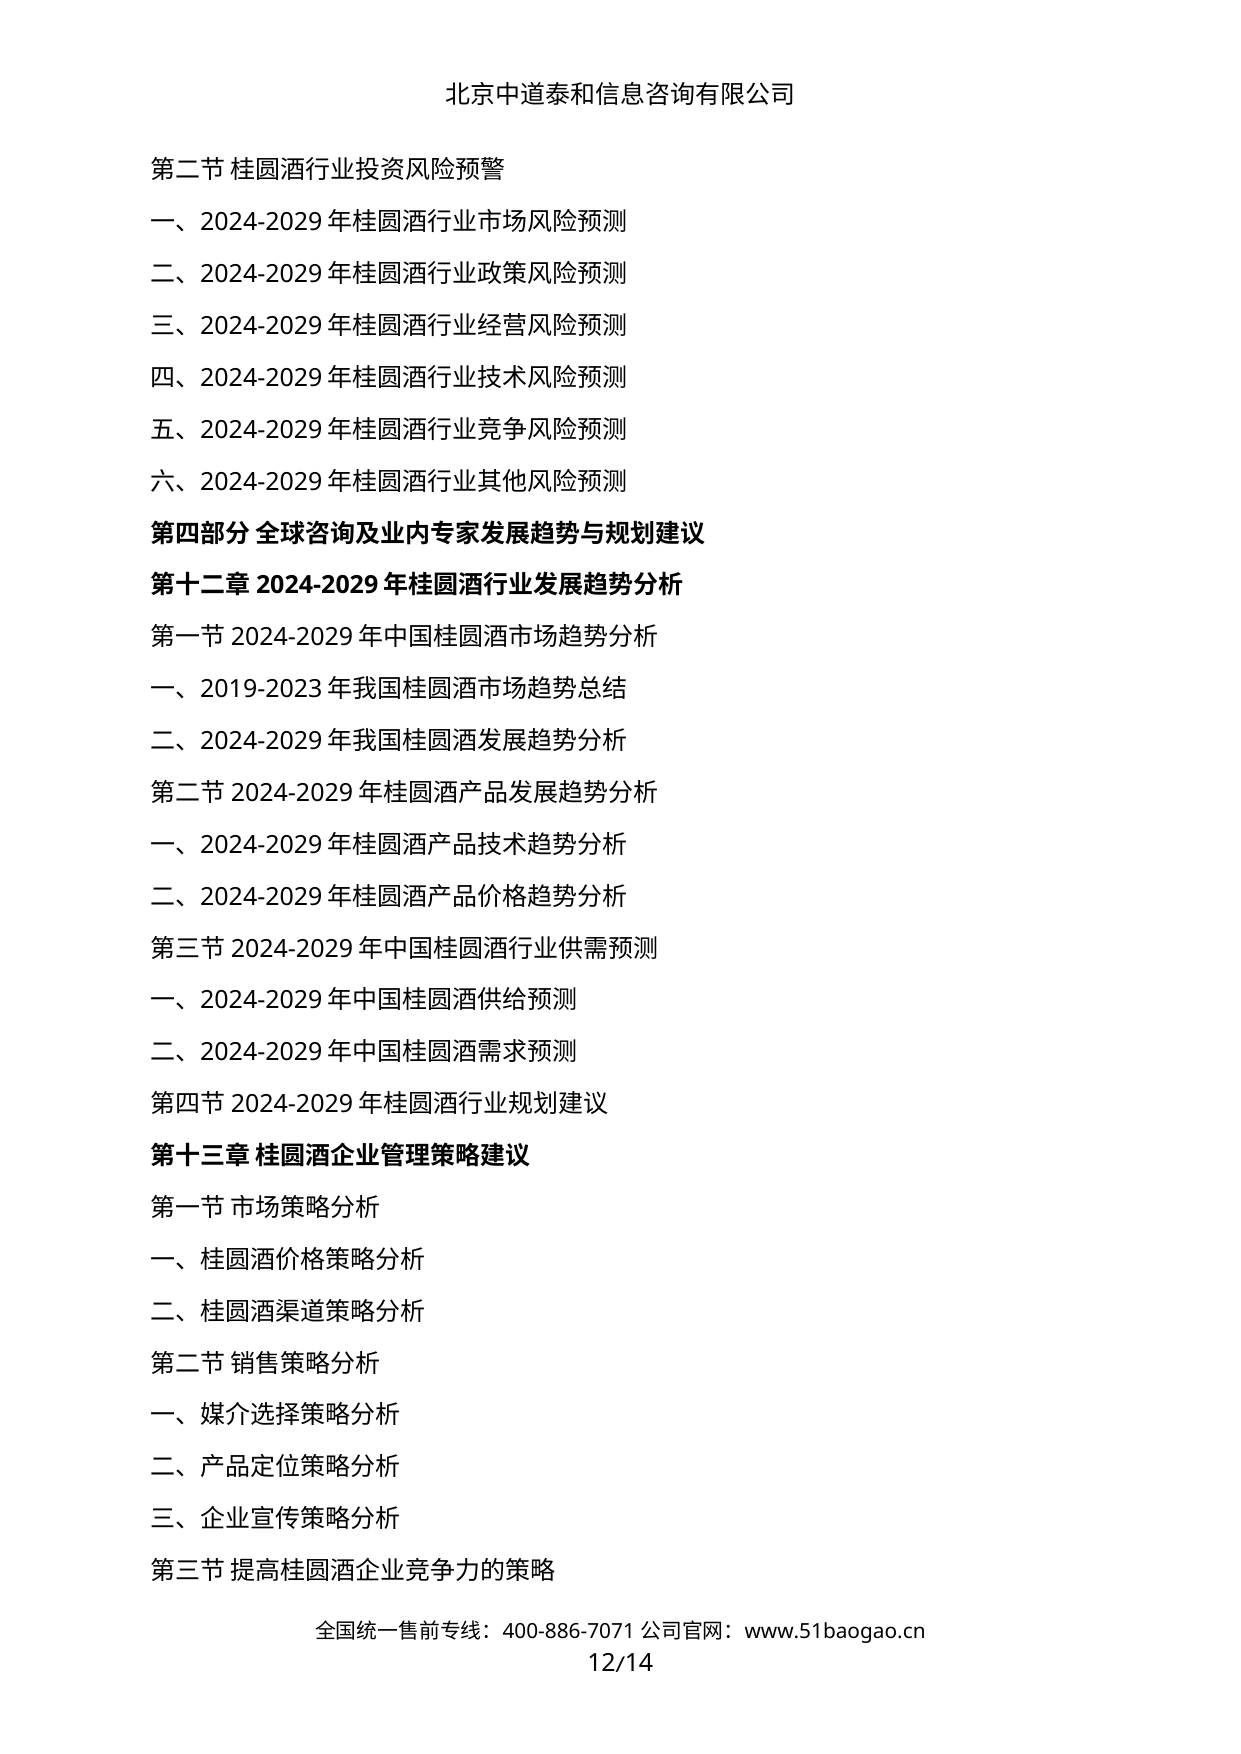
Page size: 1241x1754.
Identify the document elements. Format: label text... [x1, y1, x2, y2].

text 第十三章 桂圆酒企业管理策略建议 [150, 1136, 1090, 1172]
text 三、2024-2029年桂圆酒行业经营风险预测 [150, 306, 1090, 342]
text 第二节 销售策略分析 [150, 1343, 1090, 1379]
text 二、产品定位策略分析 [150, 1447, 1090, 1483]
text 四、2024-2029年桂圆酒行业技术风险预测 [150, 357, 1090, 394]
text 第一节 市场策略分析 [150, 1187, 1090, 1224]
text 第四节 2024-2029年桂圆酒行业规划建议 [150, 1084, 1090, 1120]
text 三、企业宣传策略分析 [150, 1499, 1090, 1535]
text 第十二章 2024-2029年桂圆酒行业发展趋势分析 [150, 565, 1090, 601]
text 第二节 桂圆酒行业投资风险预警 [150, 150, 1090, 186]
text 第四部分 全球咨询及业内专家发展趋势与规划建议 [150, 513, 1090, 549]
text 第二节 2024-2029年桂圆酒产品发展趋势分析 [150, 772, 1090, 809]
text 二、2024-2029年桂圆酒产品价格趋势分析 [150, 876, 1090, 912]
text 五、2024-2029年桂圆酒行业竞争风险预测 [150, 409, 1090, 446]
text 二、2024-2029年我国桂圆酒发展趋势分析 [150, 721, 1090, 757]
text 二、桂圆酒渠道策略分析 [150, 1291, 1090, 1327]
text 第三节 2024-2029年中国桂圆酒行业供需预测 [150, 928, 1090, 964]
text 一、2024-2029年桂圆酒产品技术趋势分析 [150, 824, 1090, 861]
text 一、2024-2029年中国桂圆酒供给预测 [150, 980, 1090, 1016]
text 第三节 提高桂圆酒企业竞争力的策略 [150, 1551, 1090, 1587]
text 一、媒介选择策略分析 [150, 1395, 1090, 1431]
text 第一节 2024-2029年中国桂圆酒市场趋势分析 [150, 617, 1090, 653]
text 一、2019-2023年我国桂圆酒市场趋势总结 [150, 669, 1090, 705]
text 一、2024-2029年桂圆酒行业市场风险预测 [150, 202, 1090, 238]
text 六、2024-2029年桂圆酒行业其他风险预测 [150, 461, 1090, 497]
text 一、桂圆酒价格策略分析 [150, 1239, 1090, 1276]
text 二、2024-2029年桂圆酒行业政策风险预测 [150, 254, 1090, 290]
text 二、2024-2029年中国桂圆酒需求预测 [150, 1032, 1090, 1068]
